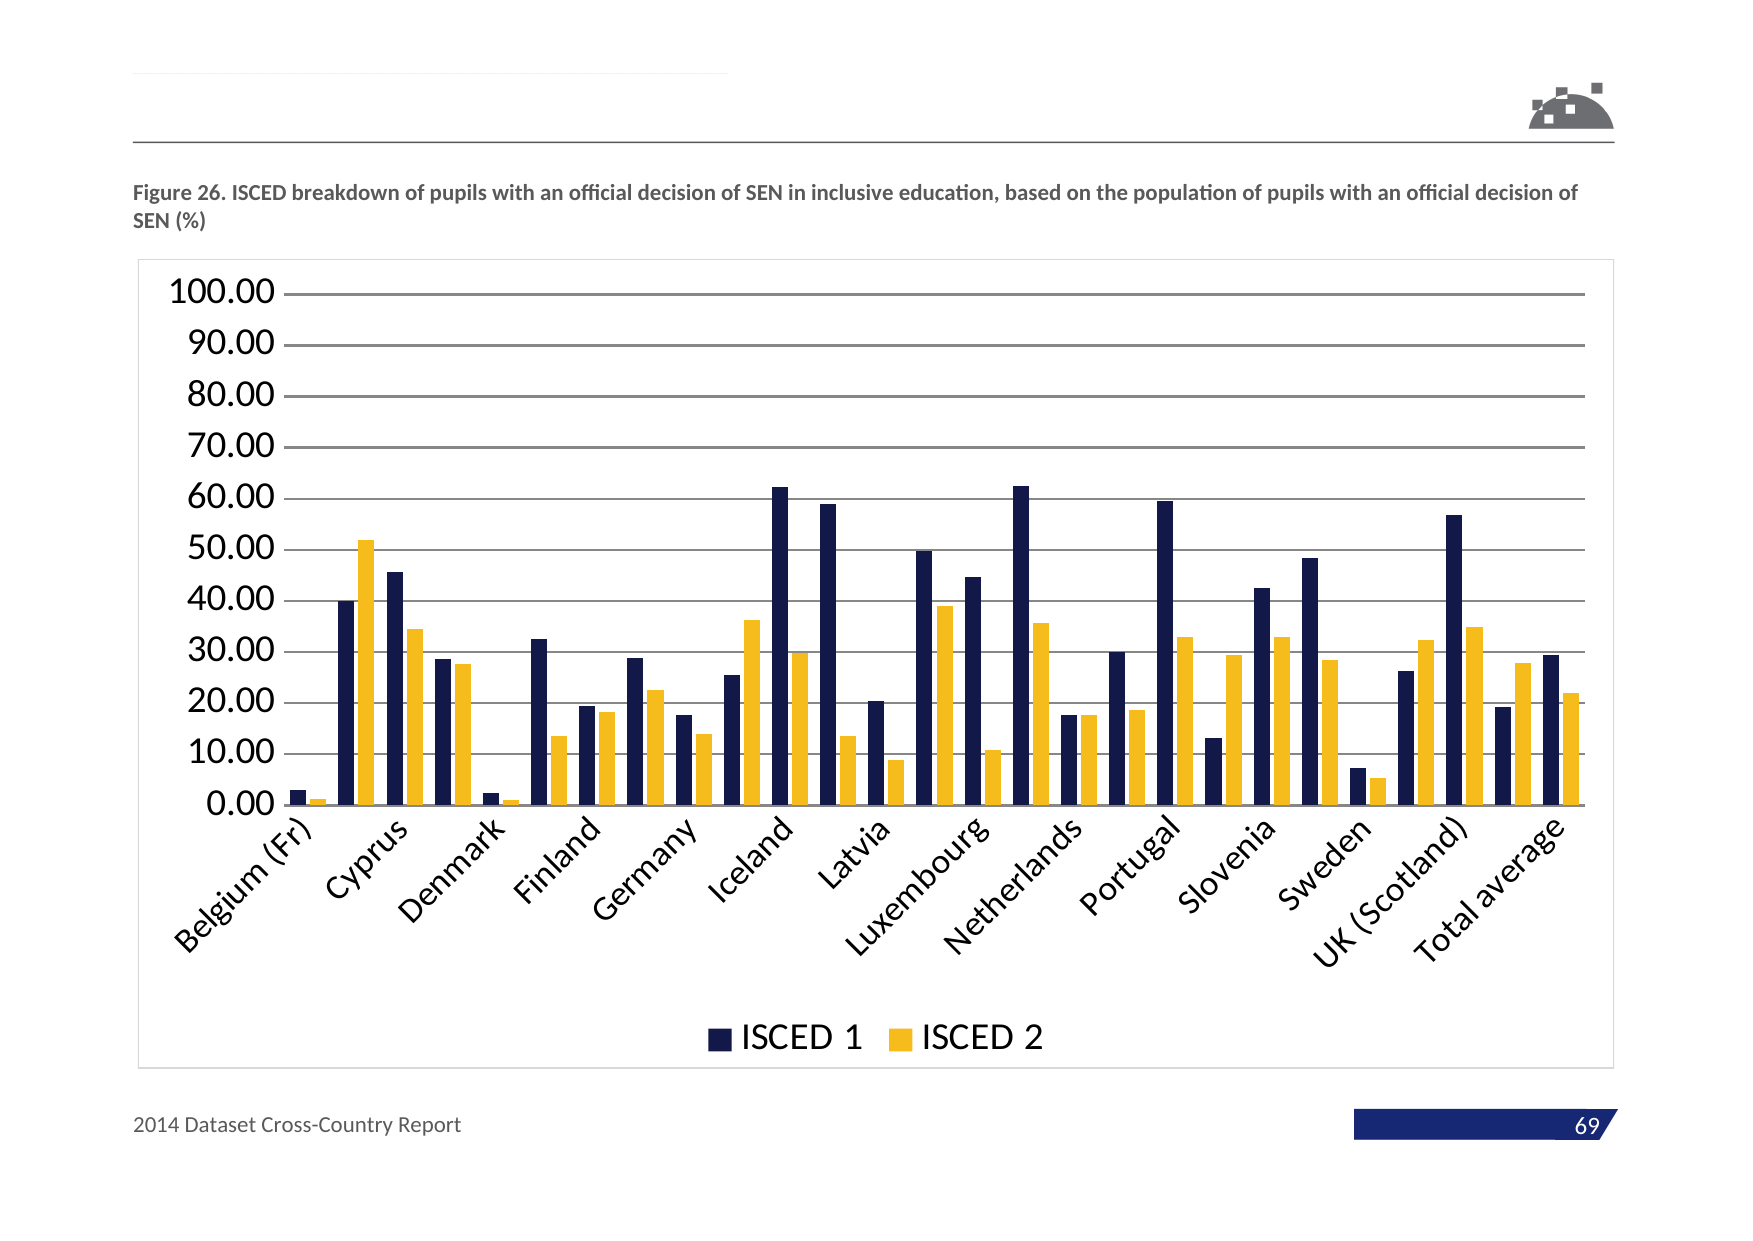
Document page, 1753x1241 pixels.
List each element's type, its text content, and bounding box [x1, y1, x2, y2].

text Figure 26. ISCED breakdown of pupils with an official decision of SEN in inclusive education, based on the population of pupils with an official decision of SEN (%) [133, 178, 1619, 234]
picture [132, 73, 1620, 150]
picture [1352, 1103, 1620, 1146]
